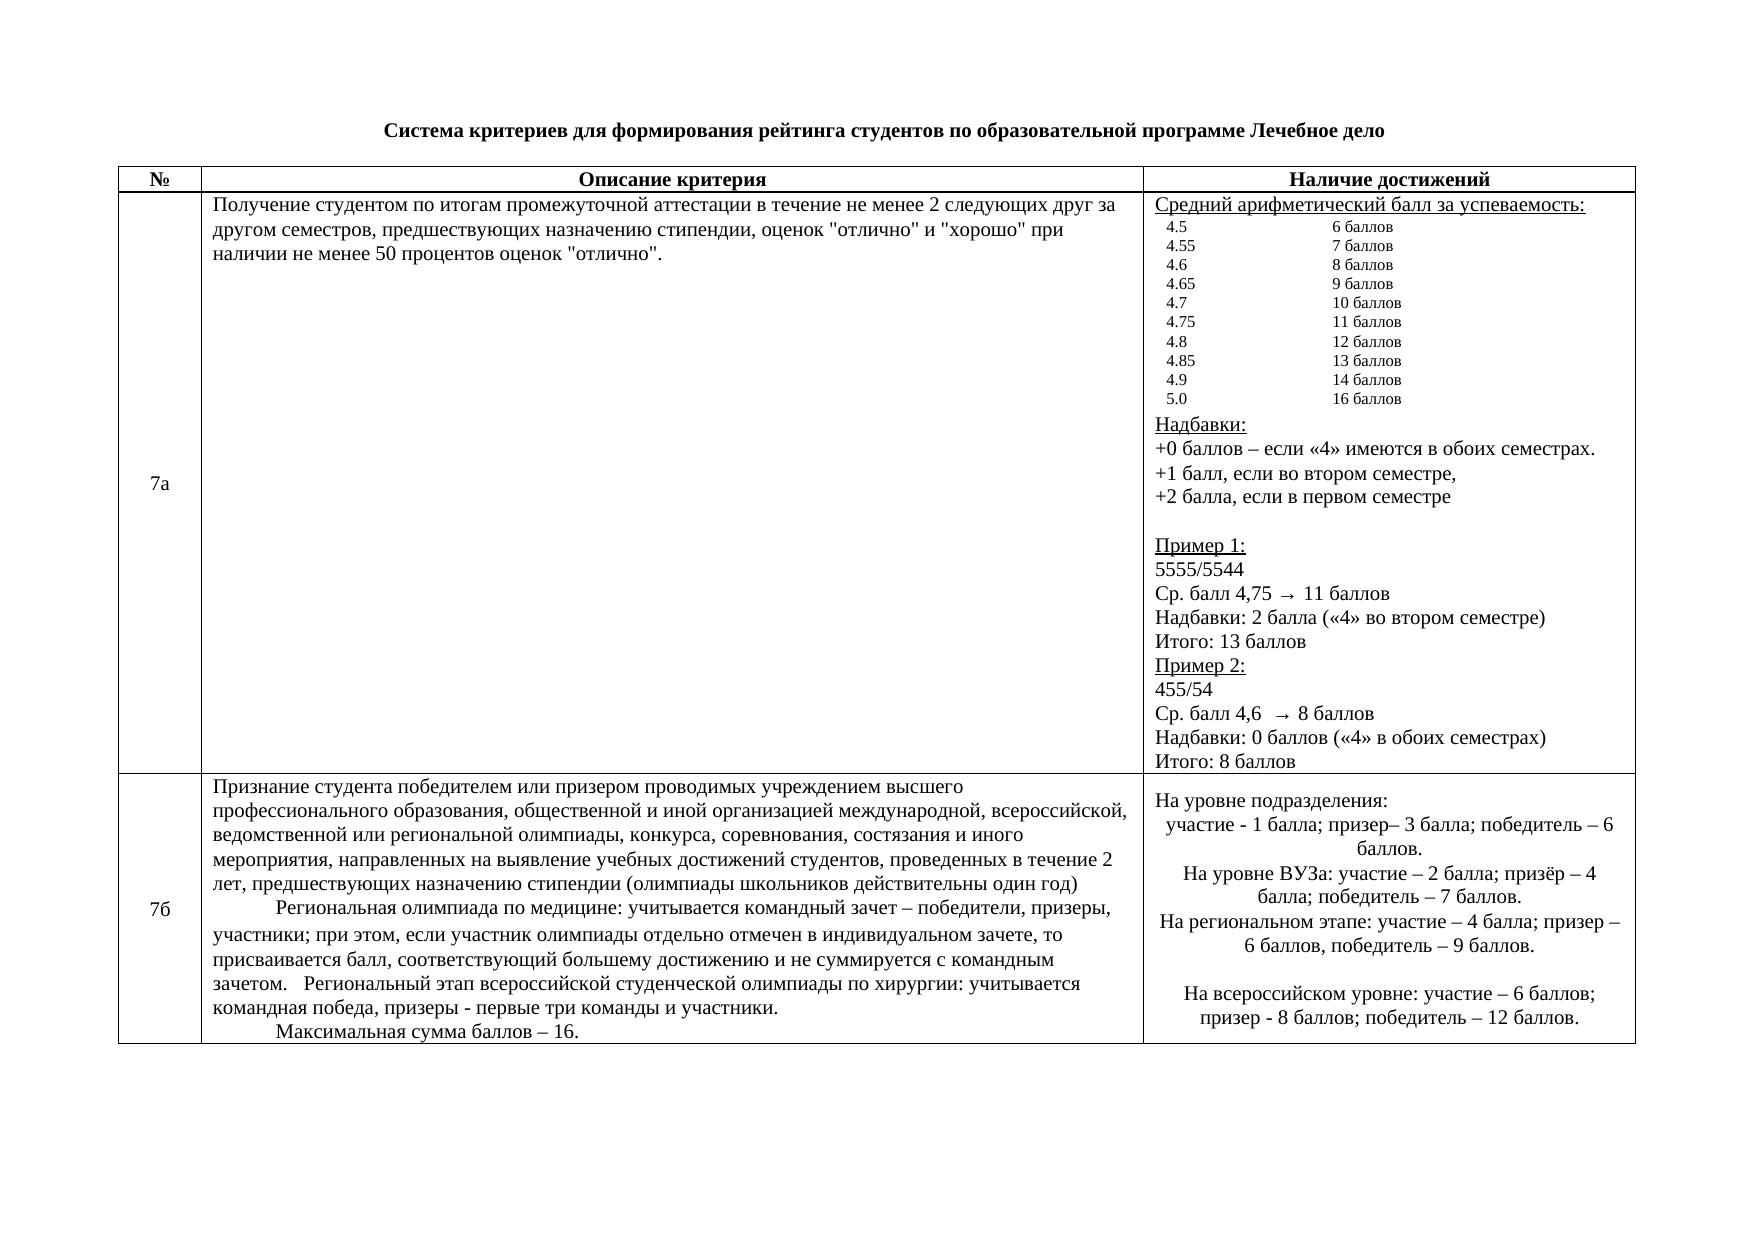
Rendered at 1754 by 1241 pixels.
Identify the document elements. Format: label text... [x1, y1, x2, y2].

text Система критериев для формирования рейтинга студентов по образовательной программе Лечебное дело [133, 118, 1636, 142]
table_header Наличие достижений [1144, 167, 1635, 191]
table_cell 7б [119, 774, 201, 1043]
table_cell Признание студента победителем или призером проводимых учреждением высшего профессионального образования, общественной и иной организацией международной, всероссийской, ведомственной или региональной олимпиады, конкурса, соревнования, состязания и иного мероприятия, направленных на выявление учебных достижений студентов, проведенных в течение 2 лет, предшествующих назначению стипендии (олимпиады школьников действительны один год) Региональная олимпиада по медицине: учитывается командный зачет – победители, призеры, участники; при этом, если участник олимпиады отдельно отмечен в индивидуальном зачете, то присваивается балл, соответствующий большему достижению и не суммируется с командным зачетом. Региональный этап всероссийской студенческой олимпиады по хирургии: учитывается командная победа, призеры - первые три команды и участники. Максимальная сумма баллов – 16. [202, 774, 1143, 1043]
table_cell Средний арифметический балл за успеваемость: Надбавки: +0 баллов – если «4» имеются в обоих семестрах. +1 балл, если во втором семестре, +2 балла, если в первом семестре Пример 1: 5555/5544 Ср. балл 4,75 → 11 баллов Надбавки: 2 балла («4» во втором семестре) Итого: 13 баллов Пример 2: 455/54 Ср. балл 4,6 → 8 баллов Надбавки: 0 баллов («4» в обоих семестрах) Итого: 8 баллов [1144, 193, 1635, 773]
table_cell 7а [119, 193, 201, 773]
table_cell Получение студентом по итогам промежуточной аттестации в течение не менее 2 следующих друг за другом семестров, предшествующих назначению стипендии, оценок "отлично" и "хорошо" при наличии не менее 50 процентов оценок "отлично". [202, 193, 1143, 773]
table_cell На уровне подразделения: участие - 1 балла; призер– 3 балла; победитель – 6 баллов. На уровне ВУЗа: участие – 2 балла; призёр – 4 балла; победитель – 7 баллов. На региональном этапе: участие – 4 балла; призер – 6 баллов, победитель – 9 баллов. На всероссийском уровне: участие – 6 баллов; призер - 8 баллов; победитель – 12 баллов. [1144, 774, 1635, 1043]
table_header № [119, 167, 201, 191]
table_header Описание критерия [202, 167, 1143, 191]
